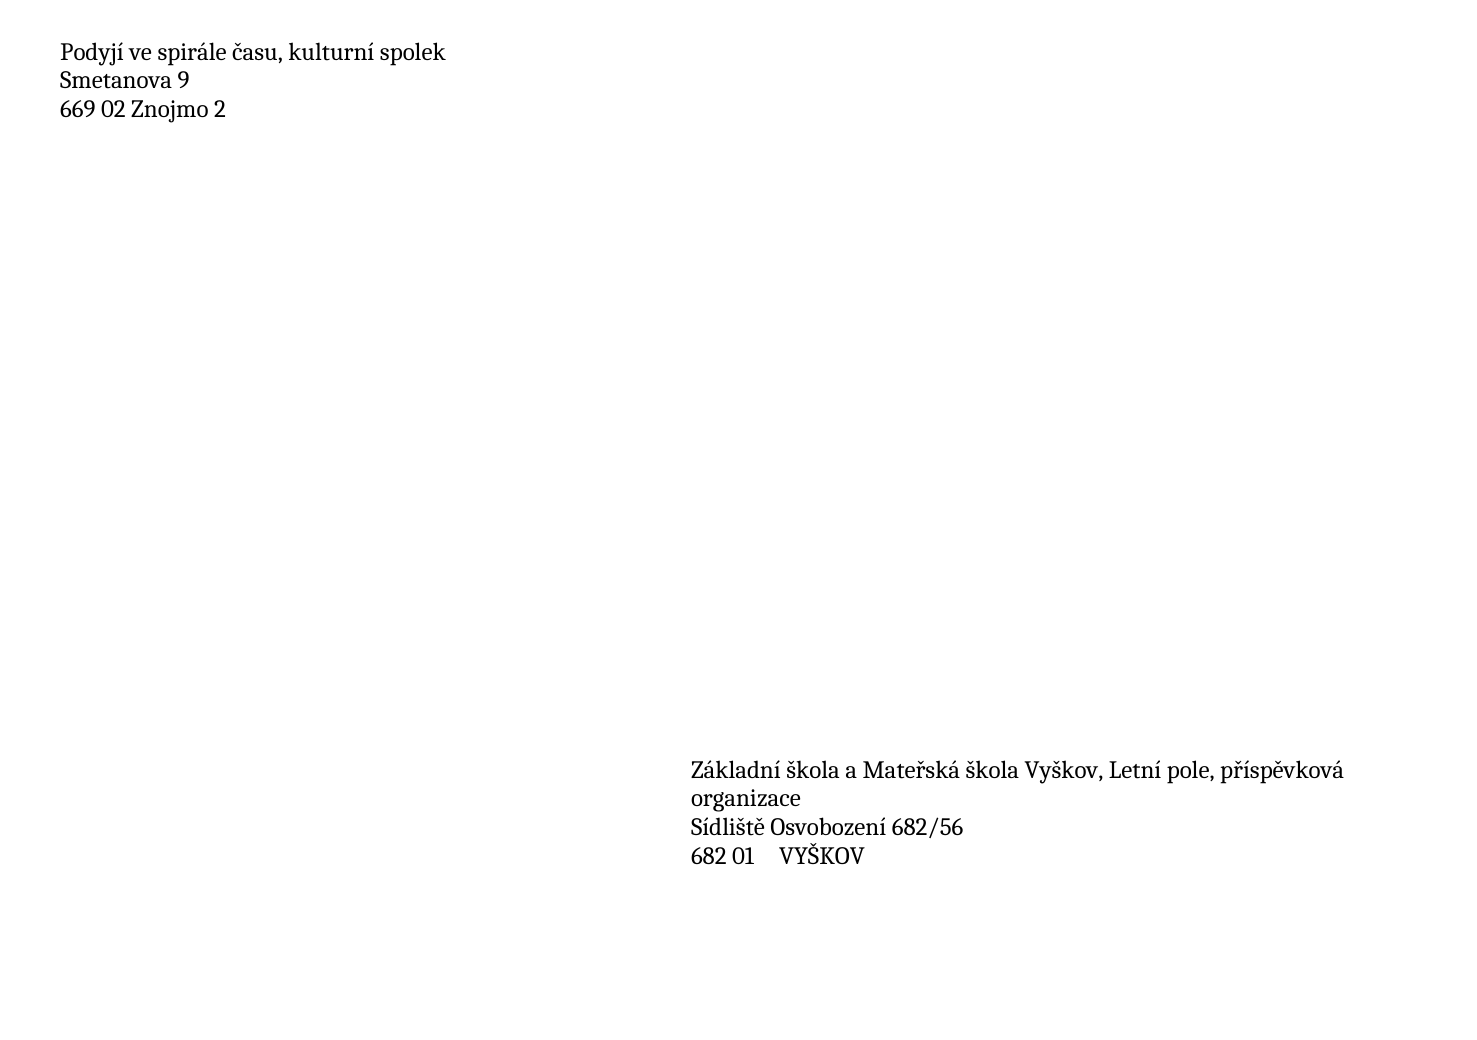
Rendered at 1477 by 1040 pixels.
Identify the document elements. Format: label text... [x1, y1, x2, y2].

text Podyjí ve spirále času, kulturní spolek [60, 37, 1401, 66]
text 669 02 Znojmo 2 [60, 95, 1401, 124]
text Smetanova 9 [60, 66, 1401, 95]
text Sídliště Osvobození 682/56 [691, 813, 1445, 842]
text Základní škola a Mateřská škola Vyškov, Letní pole, příspěvková organizace [691, 756, 1445, 813]
text 682 01 Vyškov [691, 842, 1445, 871]
